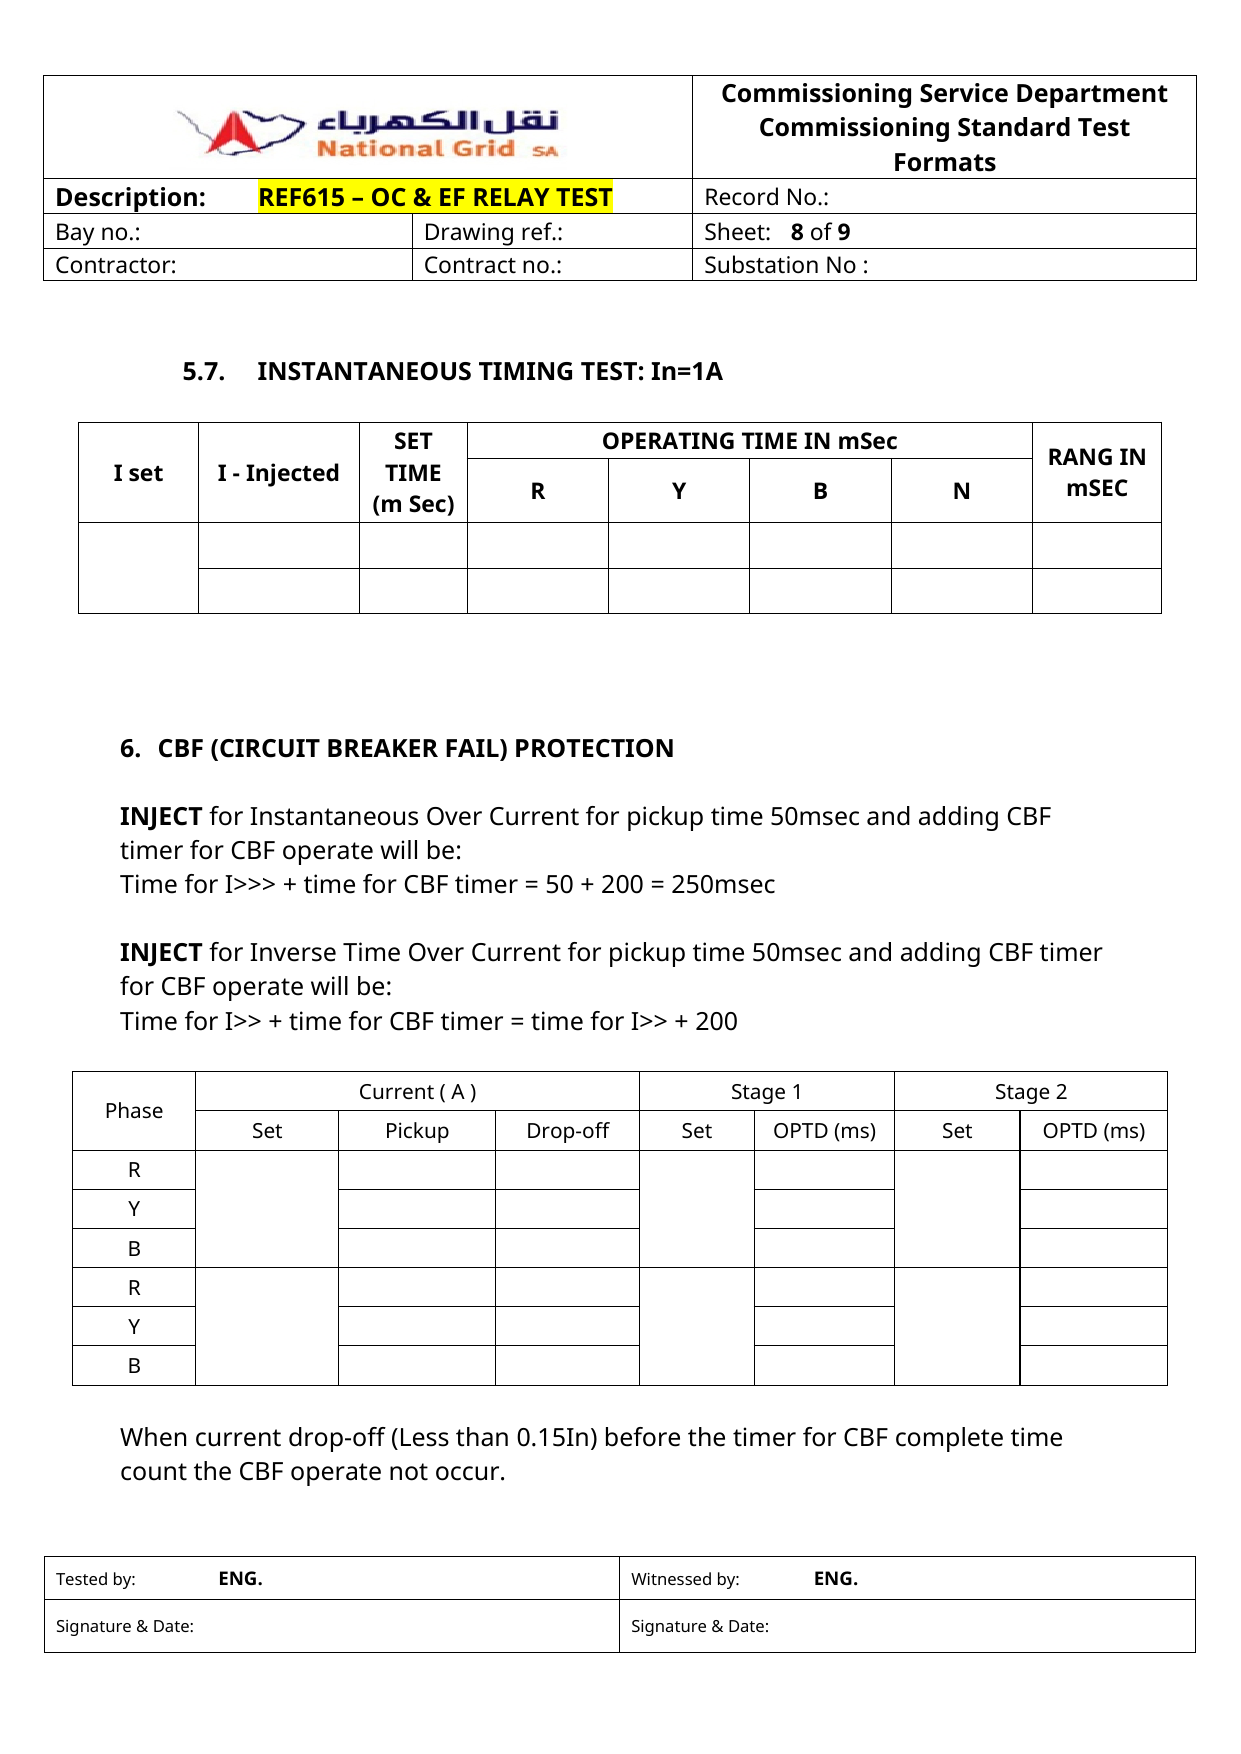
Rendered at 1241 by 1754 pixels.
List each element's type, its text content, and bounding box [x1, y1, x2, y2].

table_cell [496, 1229, 639, 1267]
table_cell [755, 1307, 894, 1345]
table_cell [339, 1229, 495, 1267]
table_header RANG IN mSEC [1033, 423, 1161, 522]
table_cell [496, 1268, 639, 1306]
table_cell [750, 569, 891, 613]
table_cell [360, 523, 467, 567]
table_cell B [750, 459, 891, 522]
picture [169, 96, 568, 170]
table_cell B [73, 1346, 195, 1384]
table_cell [892, 523, 1032, 567]
table_cell [609, 569, 749, 613]
table_cell [1021, 1268, 1167, 1306]
table_cell [196, 1268, 338, 1384]
table_cell [339, 1307, 495, 1345]
table_cell Y [73, 1307, 195, 1345]
table_cell [79, 523, 198, 613]
table_header I set [79, 423, 198, 522]
table_header I - Injected [199, 423, 359, 522]
table_cell [895, 1151, 1019, 1267]
list CBF (CIRCUIT BREAKER FAIL) PROTECTION [120, 731, 1120, 765]
table_cell [640, 1268, 754, 1384]
table_cell Pickup [339, 1111, 495, 1149]
table_cell [196, 1151, 338, 1267]
table_cell [1021, 1190, 1167, 1228]
table_cell [895, 1268, 1019, 1384]
text When current drop-off (Less than 0.15In) before the timer for CBF complete time count the CBF operate not occur. [120, 1420, 1120, 1488]
table_cell [496, 1151, 639, 1189]
table_cell [360, 569, 467, 613]
table_cell B [73, 1229, 195, 1267]
table_cell [199, 523, 359, 567]
table_header OPERATING TIME IN mSec [468, 423, 1032, 458]
text INJECT for Instantaneous Over Current for pickup time 50msec and adding CBF timer for CBF operate will be: [120, 799, 1120, 867]
table_cell Y [73, 1190, 195, 1228]
table_cell OPTD (ms) [1021, 1111, 1167, 1149]
table_cell [1021, 1307, 1167, 1345]
table_cell [468, 523, 608, 567]
table_header Current ( A ) [196, 1072, 639, 1110]
table_cell [1021, 1346, 1167, 1384]
table_header Stage 1 [640, 1072, 894, 1110]
text INJECT for Inverse Time Over Current for pickup time 50msec and adding CBF timer for CBF operate will be: [120, 935, 1120, 1003]
table_cell [755, 1229, 894, 1267]
table_cell R [73, 1268, 195, 1306]
table_header SET TIME (m Sec) [360, 423, 467, 522]
table_cell [199, 569, 359, 613]
table_header Stage 2 [895, 1072, 1167, 1110]
table_cell [892, 569, 1032, 613]
table_cell [755, 1151, 894, 1189]
table_cell [339, 1268, 495, 1306]
table_cell N [892, 459, 1032, 522]
text Time for I>>> + time for CBF timer = 50 + 200 = 250msec [120, 867, 1120, 901]
table_cell Set [196, 1111, 338, 1149]
table_cell R [73, 1151, 195, 1189]
table_cell [755, 1190, 894, 1228]
list INSTANTANEOUS TIMING TEST: In=1A [182, 353, 1120, 387]
table_cell R [468, 459, 608, 522]
table_cell [496, 1307, 639, 1345]
table_cell [496, 1346, 639, 1384]
table_cell Y [609, 459, 749, 522]
table_cell [1021, 1229, 1167, 1267]
text Time for I>> + time for CBF timer = time for I>> + 200 [120, 1003, 1120, 1037]
table_cell [609, 523, 749, 567]
table_cell [750, 523, 891, 567]
table_cell [1033, 523, 1161, 567]
table_cell [640, 1151, 754, 1267]
table_cell OPTD (ms) [755, 1111, 894, 1149]
table_cell [468, 569, 608, 613]
table_cell [1021, 1151, 1167, 1189]
table_cell Set [895, 1111, 1019, 1149]
table_cell [755, 1346, 894, 1384]
table_cell Drop-off [496, 1111, 639, 1149]
table_cell Set [640, 1111, 754, 1149]
table_cell [339, 1151, 495, 1189]
table_cell [755, 1268, 894, 1306]
table_cell [1033, 569, 1161, 613]
table_header Phase [73, 1072, 195, 1149]
table_cell [339, 1346, 495, 1384]
table_cell [339, 1190, 495, 1228]
table_cell [496, 1190, 639, 1228]
